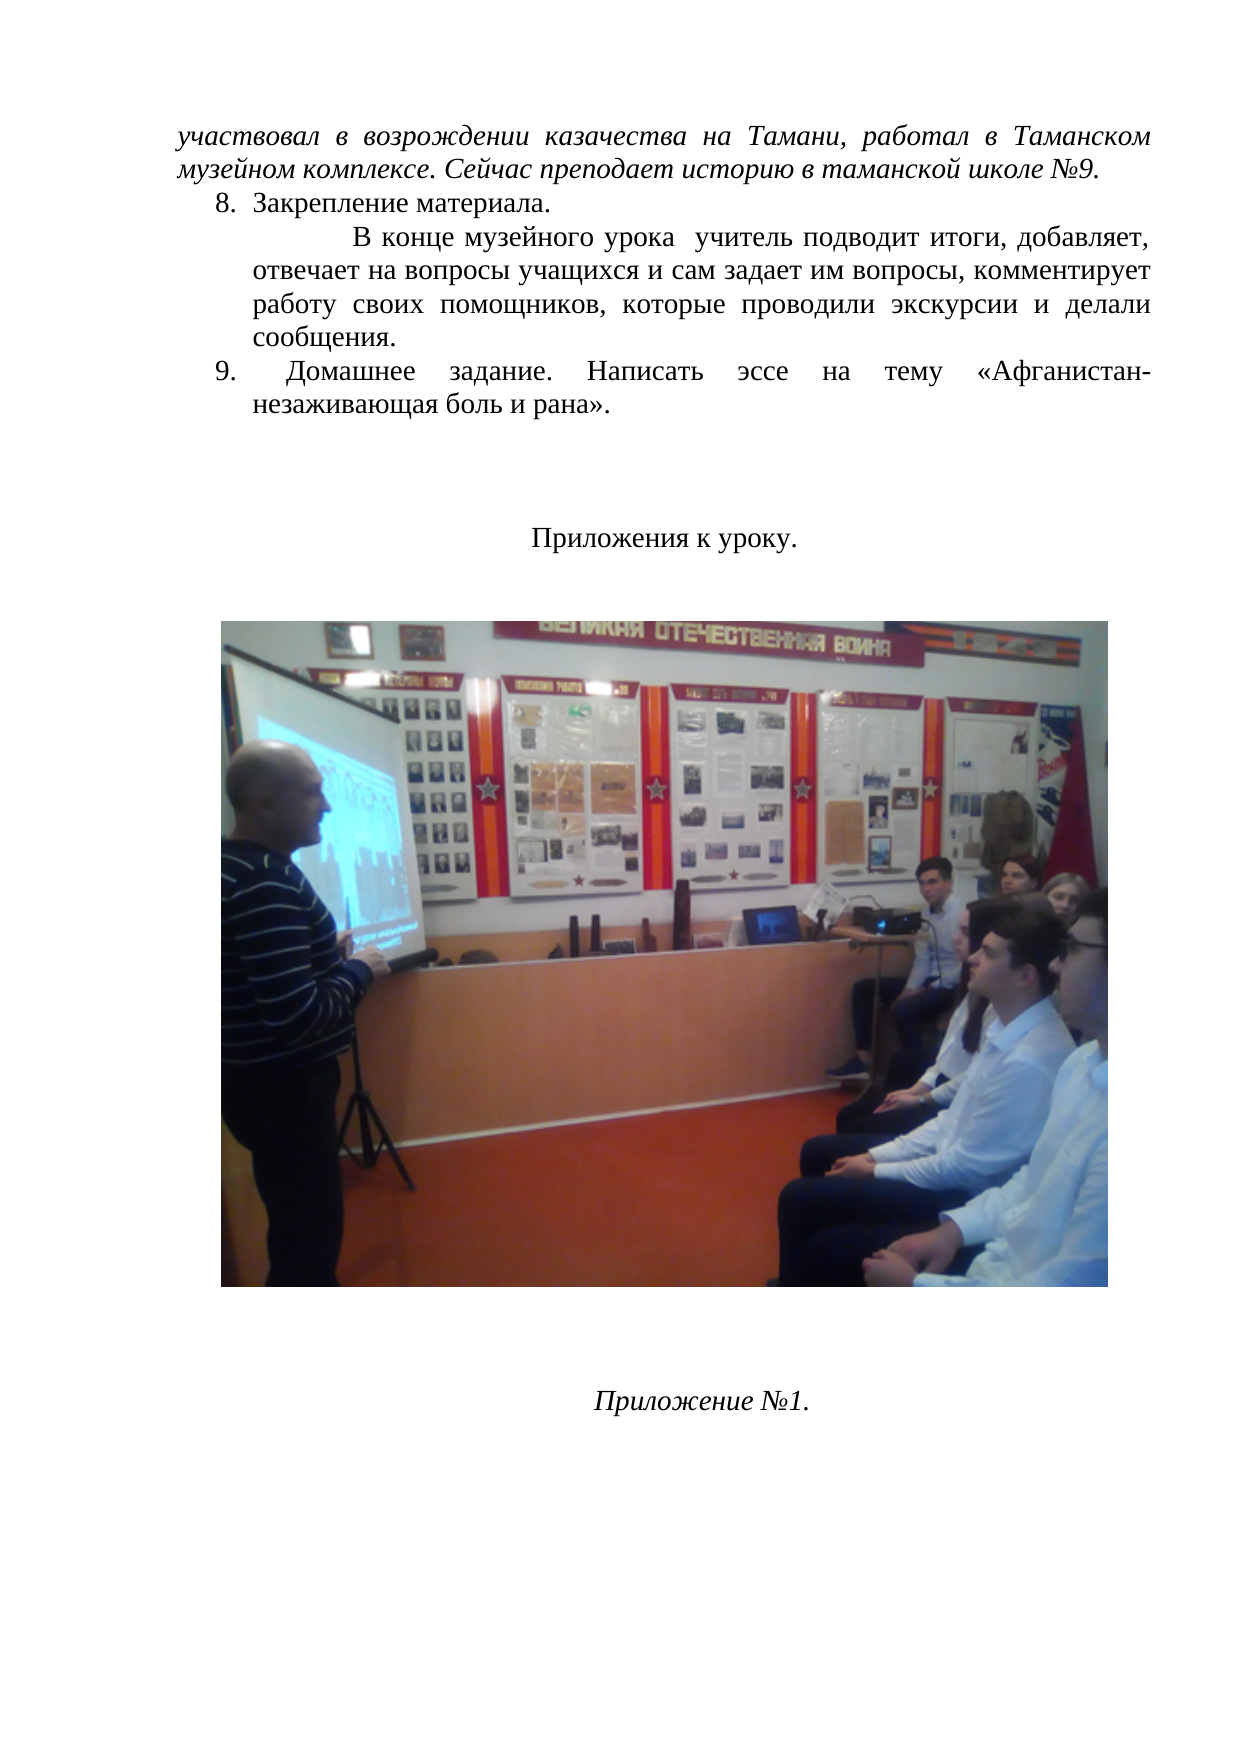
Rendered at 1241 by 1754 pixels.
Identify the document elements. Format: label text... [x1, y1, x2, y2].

list Приложение №1. [252, 1383, 1152, 1416]
text Приложения к уроку. [177, 521, 1152, 554]
list В конце музейного урока учитель подводит итоги, добавляет, отвечает на вопросы учащихся и сам задает им вопросы, комментирует работу своих помощников, которые проводили экскурсии и делали сообщения. [252, 219, 1152, 353]
list Закрепление материала. [215, 185, 1152, 219]
list Домашнее задание. Написать эссе на тему «Афганистан- незаживающая боль и рана». [215, 353, 1152, 420]
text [177, 118, 1152, 185]
picture [221, 621, 1108, 1287]
